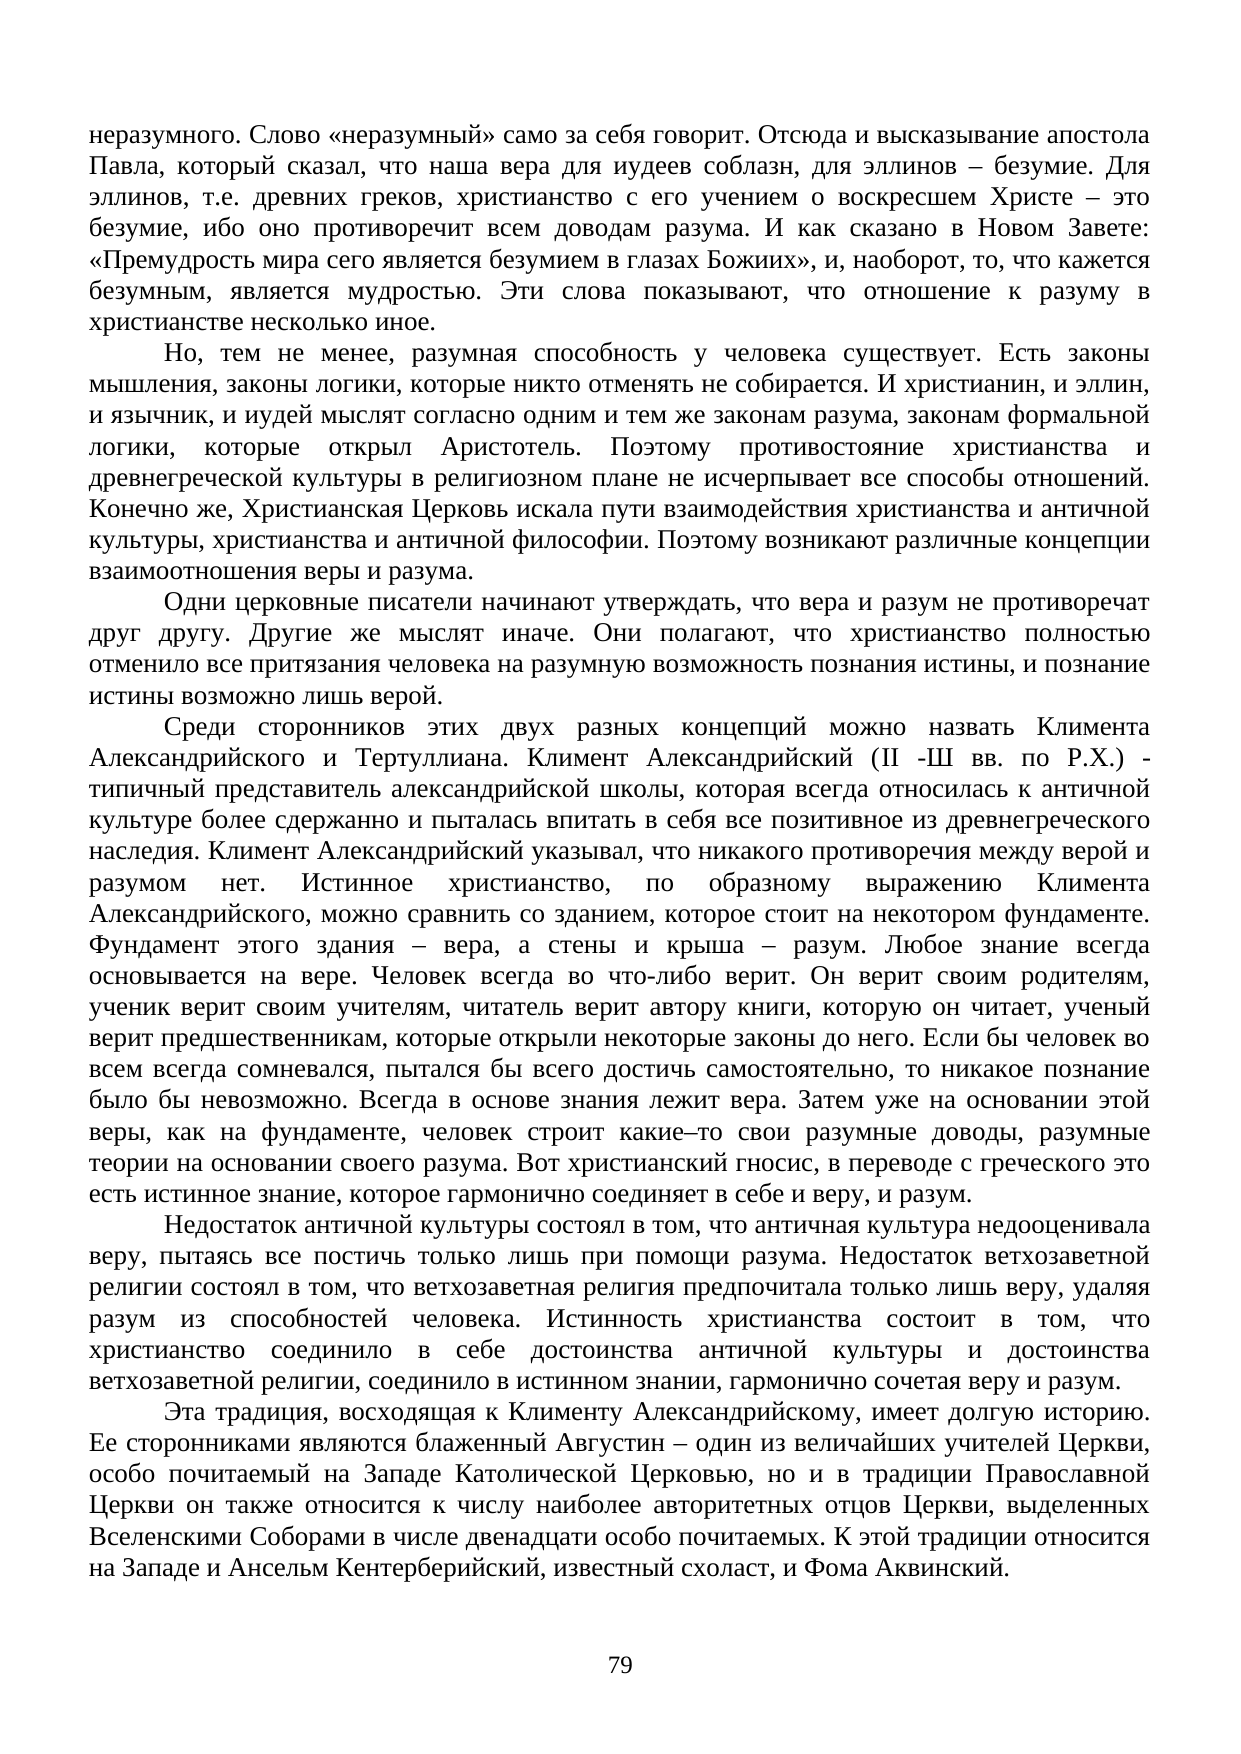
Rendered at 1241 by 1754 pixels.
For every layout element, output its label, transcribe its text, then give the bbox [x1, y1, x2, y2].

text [89, 118, 1152, 336]
text Среди сторонников этих двух разных концепций можно назвать Климента Александрийского и Тертуллиана. Климент Александрийский (II -Ш вв. по Р.Х.) - типичный представитель александрийской школы, которая всегда относилась к античной культуре более сдержанно и пыталась впитать в себя все позитивное из древнегреческого наследия. Климент Александрийский указывал, что никакого противоречия между верой и разумом нет. Истинное христианство, по образному выражению Климента Александрийского, можно сравнить со зданием, которое стоит на некотором фундаменте. Фундамент этого здания – вера, а стены и крыша – разум. Любое знание всегда основывается на вере. Человек всегда во что-либо верит. Он верит своим родителям, ученик верит своим учителям, читатель верит автору книги, которую он читает, ученый верит предшественникам, которые открыли некоторые законы до него. Если бы человек во всем всегда сомневался, пытался бы всего достичь самостоятельно, то никакое познание было бы невозможно. Всегда в основе знания лежит вера. Затем уже на основании этой веры, как на фундаменте, человек строит какие–то свои разумные доводы, разумные теории на основании своего разума. Вот христианский гносис, в переводе с греческого это есть истинное знание, которое гармонично соединяет в себе и веру, и разум. [89, 710, 1152, 1208]
text Недостаток античной культуры состоял в том, что античная культура недооценивала веру, пытаясь все постичь только лишь при помощи разума. Недостаток ветхозаветной религии состоял в том, что ветхозаветная религия предпочитала только лишь веру, удаляя разум из способностей человека. Истинность христианства состоит в том, что христианство соединило в себе достоинства античной культуры и достоинства ветхозаветной религии, соединило в истинном знании, гармонично сочетая веру и разум. [89, 1208, 1152, 1395]
text Но, тем не менее, разумная способность у человека существует. Есть законы мышления, законы логики, которые никто отменять не собирается. И христианин, и эллин, и язычник, и иудей мыслят согласно одним и тем же законам разума, законам формальной логики, которые открыл Аристотель. Поэтому противостояние христианства и древнегреческой культуры в религиозном плане не исчерпывает все способы отношений. Конечно же, Христианская Церковь искала пути взаимодействия христианства и античной культуры, христианства и античной философии. Поэтому возникают различные концепции взаимоотношения веры и разума. [89, 336, 1152, 585]
text Одни церковные писатели начинают утверждать, что вера и разум не противоречат друг другу. Другие же мыслят иначе. Они полагают, что христианство полностью отменило все притязания человека на разумную возможность познания истины, и познание истины возможно лишь верой. [89, 585, 1152, 710]
text Эта традиция, восходящая к Клименту Александрийскому, имеет долгую историю. Ее сторонниками являются блаженный Августин – один из величайших учителей Церкви, особо почитаемый на Западе Католической Церковью, но и в традиции Православной Церкви он также относится к числу наиболее авторитетных отцов Церкви, выделенных Вселенскими Соборами в числе двенадцати особо почитаемых. К этой традиции относится на Западе и Ансельм Кентерберийский, известный схоласт, и Фома Аквинский. [89, 1395, 1152, 1582]
